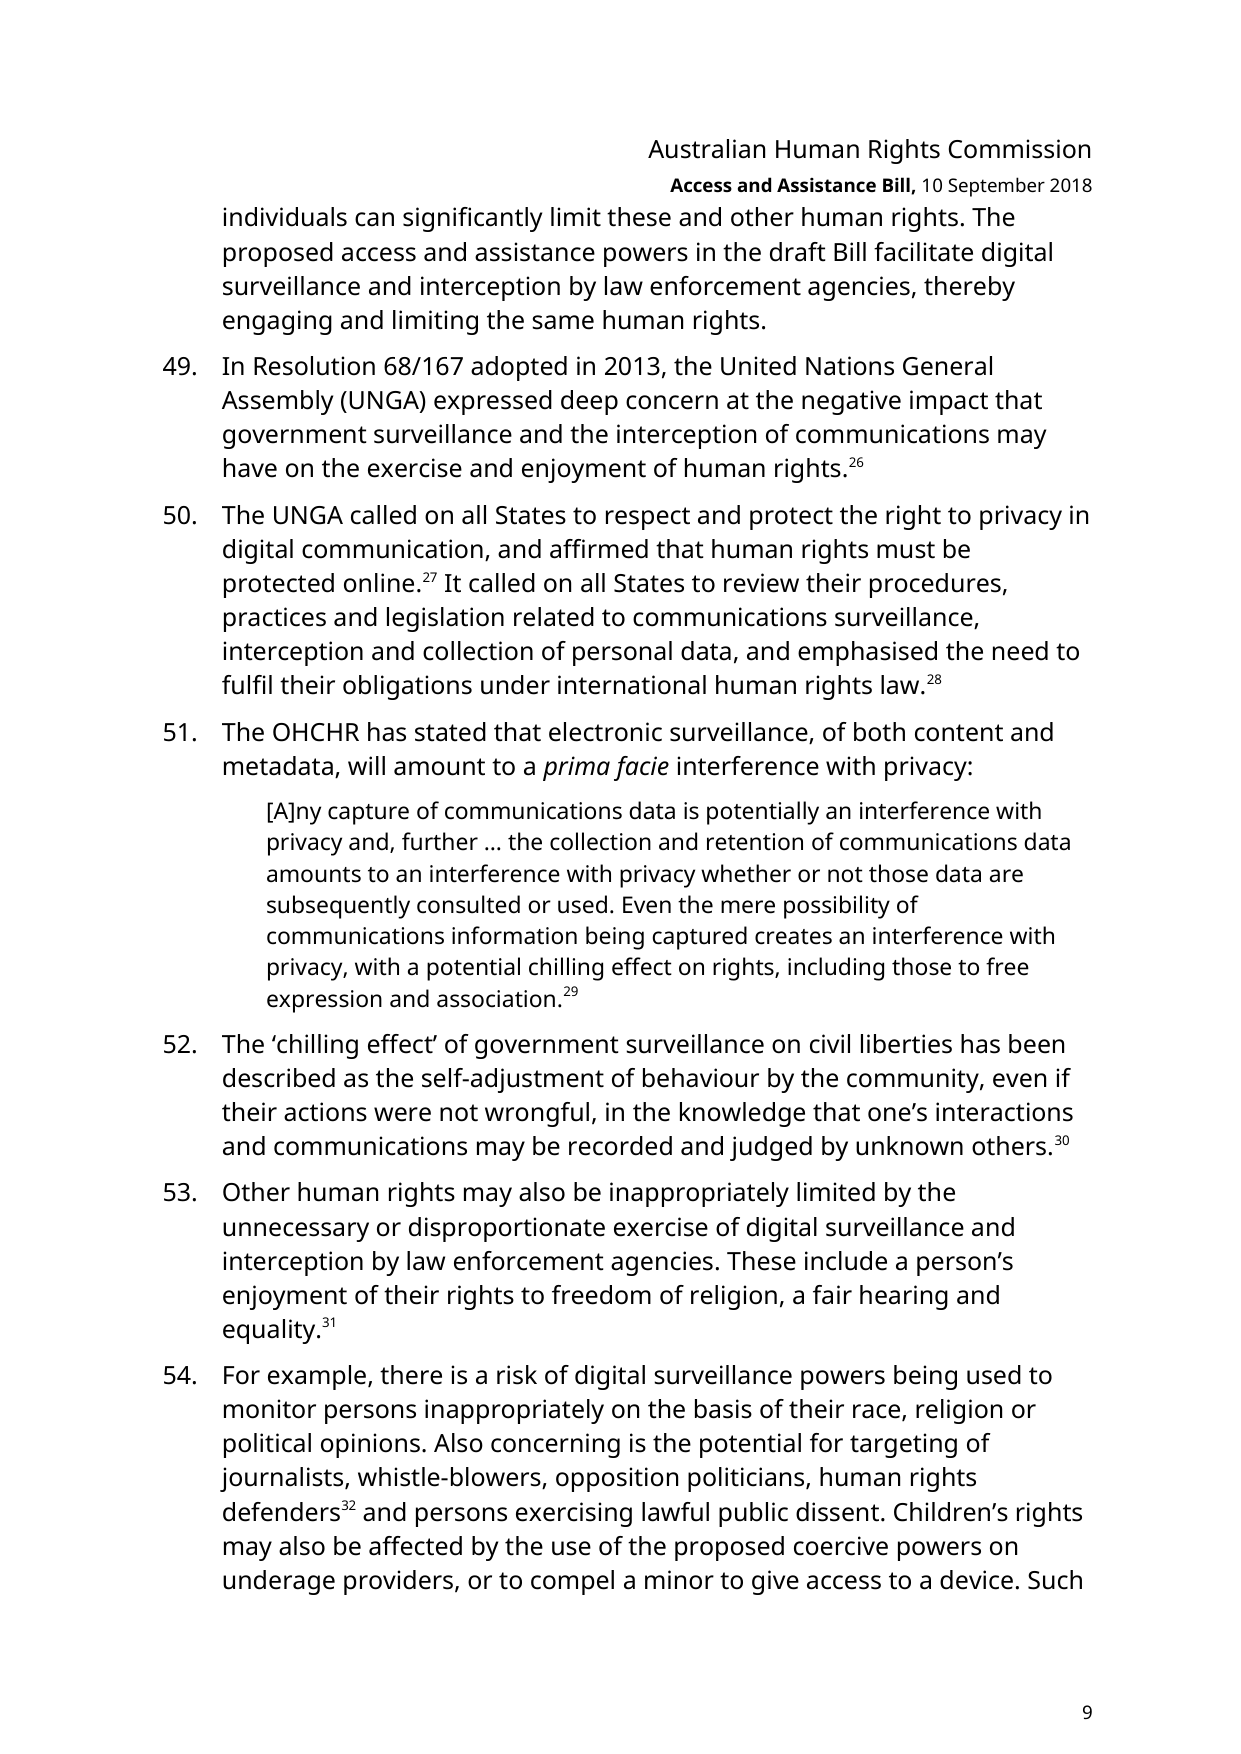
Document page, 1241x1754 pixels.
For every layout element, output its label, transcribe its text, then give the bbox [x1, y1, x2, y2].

list The ‘chilling effect’ of government surveillance on civil liberties has been described as the self-adjustment of behaviour by the community, even if their actions were not wrongful, in the knowledge that one’s interactions and communications may be recorded and judged by unknown others. [162, 1026, 1092, 1163]
list The OHCHR has stated that electronic surveillance, of both content and metadata, will amount to a prima facie interference with privacy: [162, 714, 1092, 783]
list Other human rights may also be inappropriately limited by the unnecessary or disproportionate exercise of digital surveillance and interception by law enforcement agencies. These include a person’s enjoyment of their rights to freedom of religion, a fair hearing and equality. [162, 1175, 1092, 1345]
list The UNGA called on all States to respect and protect the right to privacy in digital communication, and affirmed that human rights must be protected online. It called on all States to review their procedures, practices and legislation related to communications surveillance, interception and collection of personal data, and emphasised the need to fulfil their obligations under international human rights law. [162, 498, 1092, 702]
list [162, 1358, 1092, 1596]
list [162, 200, 1092, 336]
text [A]ny capture of communications data is potentially an interference with privacy and, further … the collection and retention of communications data amounts to an interference with privacy whether or not those data are subsequently consulted or used. Even the mere possibility of communications information being captured creates an interference with privacy, with a potential chilling effect on rights, including those to free expression and association. [266, 795, 1092, 1014]
list In Resolution 68/167 adopted in 2013, the United Nations General Assembly (UNGA) expressed deep concern at the negative impact that government surveillance and the interception of communications may have on the exercise and enjoyment of human rights. [162, 349, 1092, 485]
